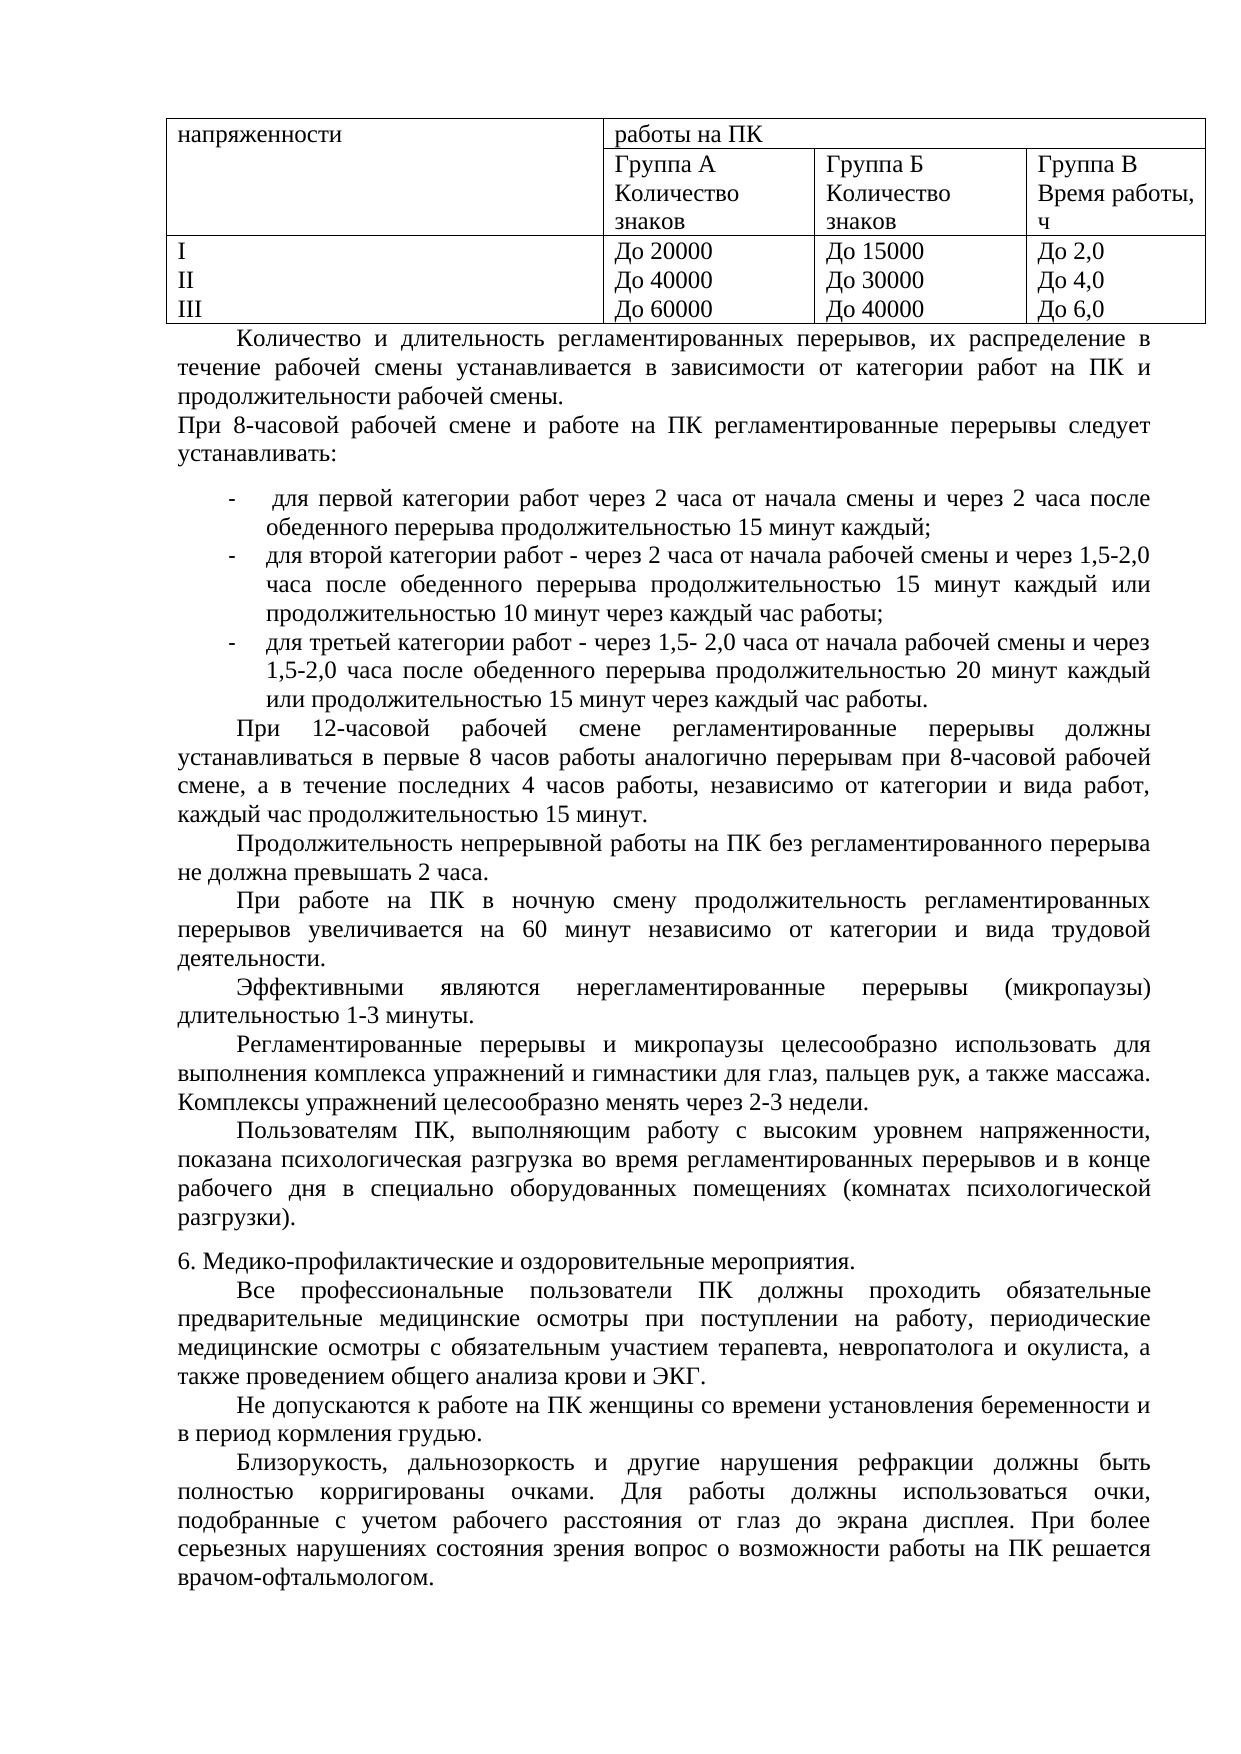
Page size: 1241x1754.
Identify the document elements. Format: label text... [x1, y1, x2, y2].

table_cell Группа В Время работы, ч [1027, 149, 1205, 235]
text 6. Медико-профилактические и оздоровительные мероприятия. [177, 1246, 1152, 1275]
text Все профессиональные пользователи ПК должны проходить обязательные предварительные медицинские осмотры при поступлении на работу, периодические медицинские осмотры с обязательным участием терапевта, невропатолога и окулиста, а также проведением общего анализа крови и ЭКГ. [177, 1275, 1152, 1390]
text Близорукость, дальнозоркость и другие нарушения рефракции должны быть полностью корригированы очками. Для работы должны использоваться очки, подобранные с учетом рабочего расстояния от глаз до экрана дисплея. При более серьезных нарушениях состояния зрения вопрос о возможности работы на ПК решается врачом-офтальмологом. [177, 1447, 1152, 1591]
text Эффективными являются нерегламентированные перерывы (микропаузы) длительностью 1-3 минуты. [177, 972, 1152, 1029]
list для первой категории работ через 2 часа от начала смены и через 2 часа после обеденного перерыва продолжительностью 15 минут каждый; [228, 483, 1152, 540]
text Пользователям ПК, выполняющим работу с высоким уровнем напряженности, показана психологическая разгрузка во время регламентированных перерывов и в конце рабочего дня в специально оборудованных помещениях (комнатах психологической разгрузки). [177, 1115, 1152, 1230]
table_cell До 20000 До 40000 До 60000 [604, 236, 814, 322]
table_cell I II III [167, 236, 603, 322]
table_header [167, 119, 603, 235]
table_cell Группа Б Количество знаков [815, 149, 1026, 235]
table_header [604, 119, 1205, 148]
text При 12-часовой рабочей смене регламентированные перерывы должны устанавливаться в первые 8 часов работы аналогично перерывам при 8-часовой рабочей смене, а в течение последних 4 часов работы, независимо от категории и вида работ, каждый час продолжительностью 15 минут. [177, 713, 1152, 828]
list для третьей категории работ - через 1,5- 2,0 часа от начала рабочей смены и через 1,5-2,0 часа после обеденного перерыва продолжительностью 20 минут каждый или продолжительностью 15 минут через каждый час работы. [228, 627, 1152, 713]
list для второй категории работ - через 2 часа от начала рабочей смены и через 1,5-2,0 часа после обеденного перерыва продолжительностью 15 минут каждый или продолжительностью 10 минут через каждый час работы; [228, 540, 1152, 627]
text При 8-часовой рабочей смене и работе на ПК регламентированные перерывы следует устанавливать: [177, 410, 1152, 467]
table_cell Группа А Количество знаков [604, 149, 814, 235]
table_cell До 2,0 До 4,0 До 6,0 [1027, 236, 1205, 322]
text Количество и длительность регламентированных перерывов, их распределение в течение рабочей смены устанавливается в зависимости от категории работ на ПК и продолжительности рабочей смены. [177, 324, 1152, 410]
text Регламентированные перерывы и микропаузы целесообразно использовать для выполнения комплекса упражнений и гимнастики для глаз, пальцев рук, а также массажа. Комплексы упражнений целесообразно менять через 2-3 недели. [177, 1029, 1152, 1115]
text При работе на ПК в ночную смену продолжительность регламентированных перерывов увеличивается на 60 минут независимо от категории и вида трудовой деятельности. [177, 885, 1152, 972]
text Не допускаются к работе на ПК женщины со времени установления беременности и в период кормления грудью. [177, 1390, 1152, 1447]
text Продолжительность непрерывной работы на ПК без регламентированного перерыва не должна превышать 2 часа. [177, 828, 1152, 885]
table_cell До 15000 До 30000 До 40000 [815, 236, 1026, 322]
